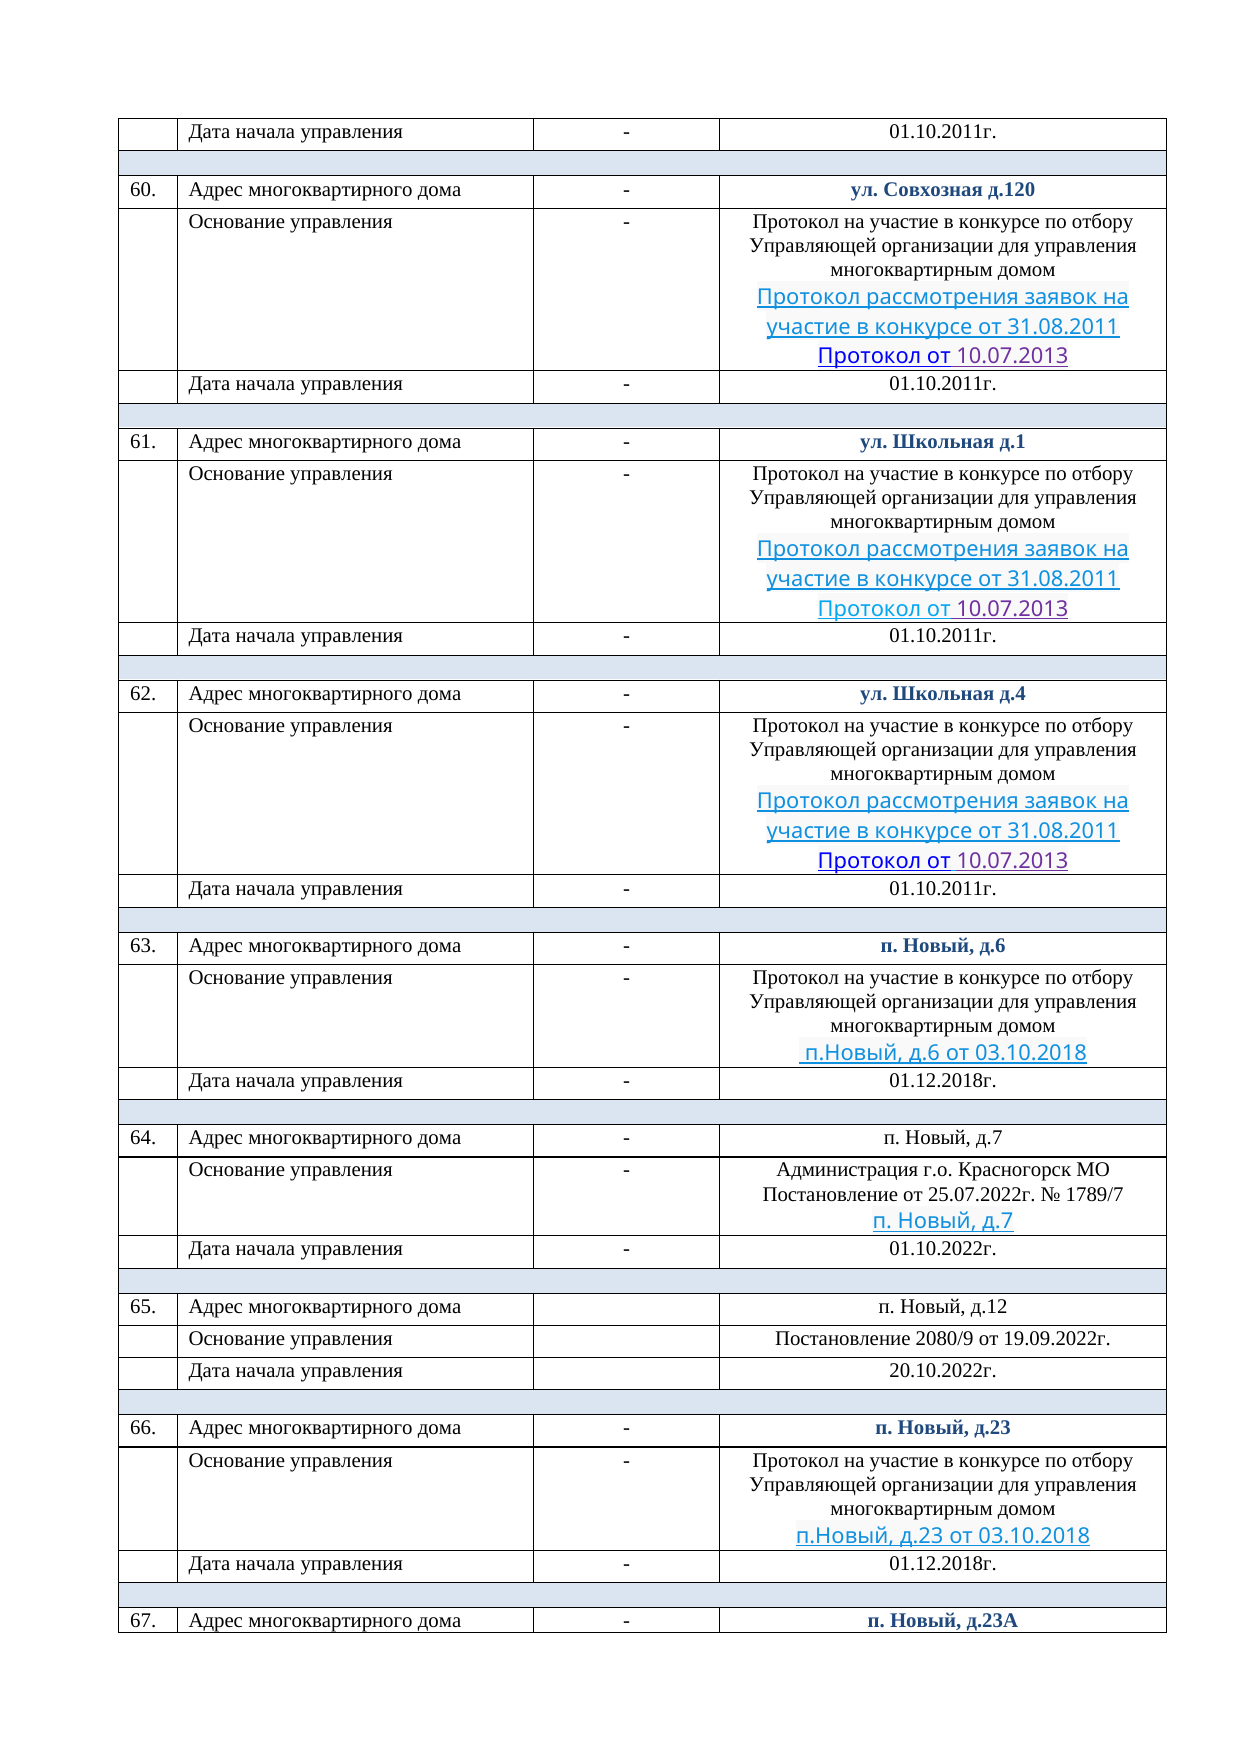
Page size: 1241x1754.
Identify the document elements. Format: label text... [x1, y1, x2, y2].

table_cell - [534, 1448, 719, 1549]
table_cell Дата начала управления [178, 371, 533, 402]
table_cell п. Новый, д.12 [720, 1294, 1166, 1325]
table_cell [119, 713, 177, 874]
table_cell Адрес многоквартирного дома [178, 429, 533, 460]
table_cell 01.10.2011г. [720, 875, 1166, 907]
table_cell - [534, 713, 719, 874]
table_cell - [534, 1608, 719, 1632]
table_cell [119, 1583, 1166, 1607]
table_cell - [534, 681, 719, 712]
table_cell [119, 1390, 1166, 1414]
table_cell [119, 1158, 177, 1235]
table_cell Протокол на участие в конкурсе по отбору Управляющей организации для управления многоквартирным домом п.Новый, д.23 от 03.10.2018 [1056, 1448, 1166, 1549]
table_cell 67. [119, 1608, 177, 1632]
table_cell 63. [119, 933, 177, 964]
table_cell 01.10.2011г. [720, 119, 1166, 150]
table_cell ул. Школьная д.4 [720, 681, 1166, 712]
table_cell Дата начала управления [178, 623, 533, 654]
table_cell [119, 371, 177, 402]
table_cell Адрес многоквартирного дома [178, 1294, 533, 1325]
table_cell - [534, 933, 719, 964]
table_cell - [534, 461, 719, 622]
table_cell Основание управления [178, 1448, 533, 1549]
table_cell 01.12.2018г. [720, 1068, 1166, 1099]
table_cell - [534, 119, 719, 150]
table_cell - [534, 1551, 719, 1582]
table_cell [119, 875, 177, 907]
table_cell Адрес многоквартирного дома [178, 1415, 533, 1446]
table_cell [534, 1326, 719, 1357]
table_cell 01.12.2018г. [720, 1551, 1166, 1582]
table_cell Протокол на участие в конкурсе по отбору Управляющей организации для управления многоквартирным домом п.Новый, д.6 от 03.10.2018 [720, 965, 830, 1067]
table_cell [119, 908, 1166, 932]
table_cell Дата начала управления [178, 1236, 533, 1267]
table_cell Основание управления [178, 1326, 533, 1357]
table_cell п. Новый, д.23 [720, 1415, 1166, 1446]
table_cell Основание управления [178, 713, 533, 874]
table_cell [119, 209, 177, 370]
table_cell [119, 151, 1166, 175]
table_cell [119, 623, 177, 654]
table_cell Протокол на участие в конкурсе по отбору Управляющей организации для управления многоквартирным домом п.Новый, д.6 от 03.10.2018 [1056, 965, 1166, 1067]
table_cell Адрес многоквартирного дома [178, 681, 533, 712]
table_cell - [534, 623, 719, 654]
table_cell [119, 119, 177, 150]
table_cell Основание управления [178, 1158, 533, 1235]
table_cell - [534, 1415, 719, 1446]
table_cell - [534, 1125, 719, 1156]
table_cell [119, 1236, 177, 1267]
table_cell 20.10.2022г. [720, 1358, 1166, 1389]
table_cell Администрация г.о. Красногорск МО Постановление от 25.07.2022г. № 1789/7 п. Новый, д.7 [720, 1158, 1166, 1235]
table_cell 62. [119, 681, 177, 712]
table_cell - [534, 1068, 719, 1099]
table_cell Адрес многоквартирного дома [178, 933, 533, 964]
table_cell Основание управления [178, 965, 533, 1067]
table_cell [119, 1448, 177, 1549]
table_cell - [534, 176, 719, 208]
table_cell Дата начала управления [178, 1358, 533, 1389]
table_cell - [534, 965, 719, 1067]
table_cell Основание управления [178, 461, 533, 622]
table_cell [119, 461, 177, 622]
table_cell Дата начала управления [178, 1068, 533, 1099]
table_cell Дата начала управления [178, 1551, 533, 1582]
table_cell Основание управления [178, 209, 533, 370]
table_cell 65. [119, 1294, 177, 1325]
table_cell п. Новый, д.6 [720, 933, 1166, 964]
table_cell [534, 1358, 719, 1389]
table_cell [119, 1068, 177, 1099]
table_cell [119, 1100, 1166, 1124]
table_cell Адрес многоквартирного дома [178, 176, 533, 208]
table_cell - [534, 1158, 719, 1235]
table_cell [119, 1326, 177, 1357]
table_cell Постановление 2080/9 от 19.09.2022г. [720, 1326, 1166, 1357]
table_cell [119, 1269, 1166, 1293]
table_cell - [534, 371, 719, 402]
table_cell - [534, 1236, 719, 1267]
table_cell п. Новый, д.7 [720, 1125, 1166, 1156]
table_cell [119, 1551, 177, 1582]
table_cell - [534, 875, 719, 907]
table_cell Дата начала управления [178, 875, 533, 907]
table_cell Протокол на участие в конкурсе по отбору Управляющей организации для управления многоквартирным домом п.Новый, д.23 от 03.10.2018 [720, 1448, 830, 1549]
table_cell 61. [119, 429, 177, 460]
table_cell 60. [119, 176, 177, 208]
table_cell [178, 1608, 533, 1632]
table_cell - [534, 209, 719, 370]
table_cell 01.10.2011г. [720, 371, 1166, 402]
table_cell [534, 1294, 719, 1325]
table_cell Адрес многоквартирного дома [178, 1125, 533, 1156]
table_cell [119, 404, 1166, 427]
table_cell [119, 1358, 177, 1389]
table_cell 01.10.2022г. [720, 1236, 1166, 1267]
table_cell [119, 656, 1166, 679]
table_cell ул. Совхозная д.120 [720, 176, 1166, 208]
table_cell ул. Школьная д.1 [720, 429, 1166, 460]
table_cell Дата начала управления [178, 119, 533, 150]
table_cell п. Новый, д.23А [720, 1608, 1166, 1632]
table_cell 64. [119, 1125, 177, 1156]
table_cell 01.10.2011г. [720, 623, 1166, 654]
table_cell 66. [119, 1415, 177, 1446]
table_cell [119, 965, 177, 1067]
table_cell - [534, 429, 719, 460]
